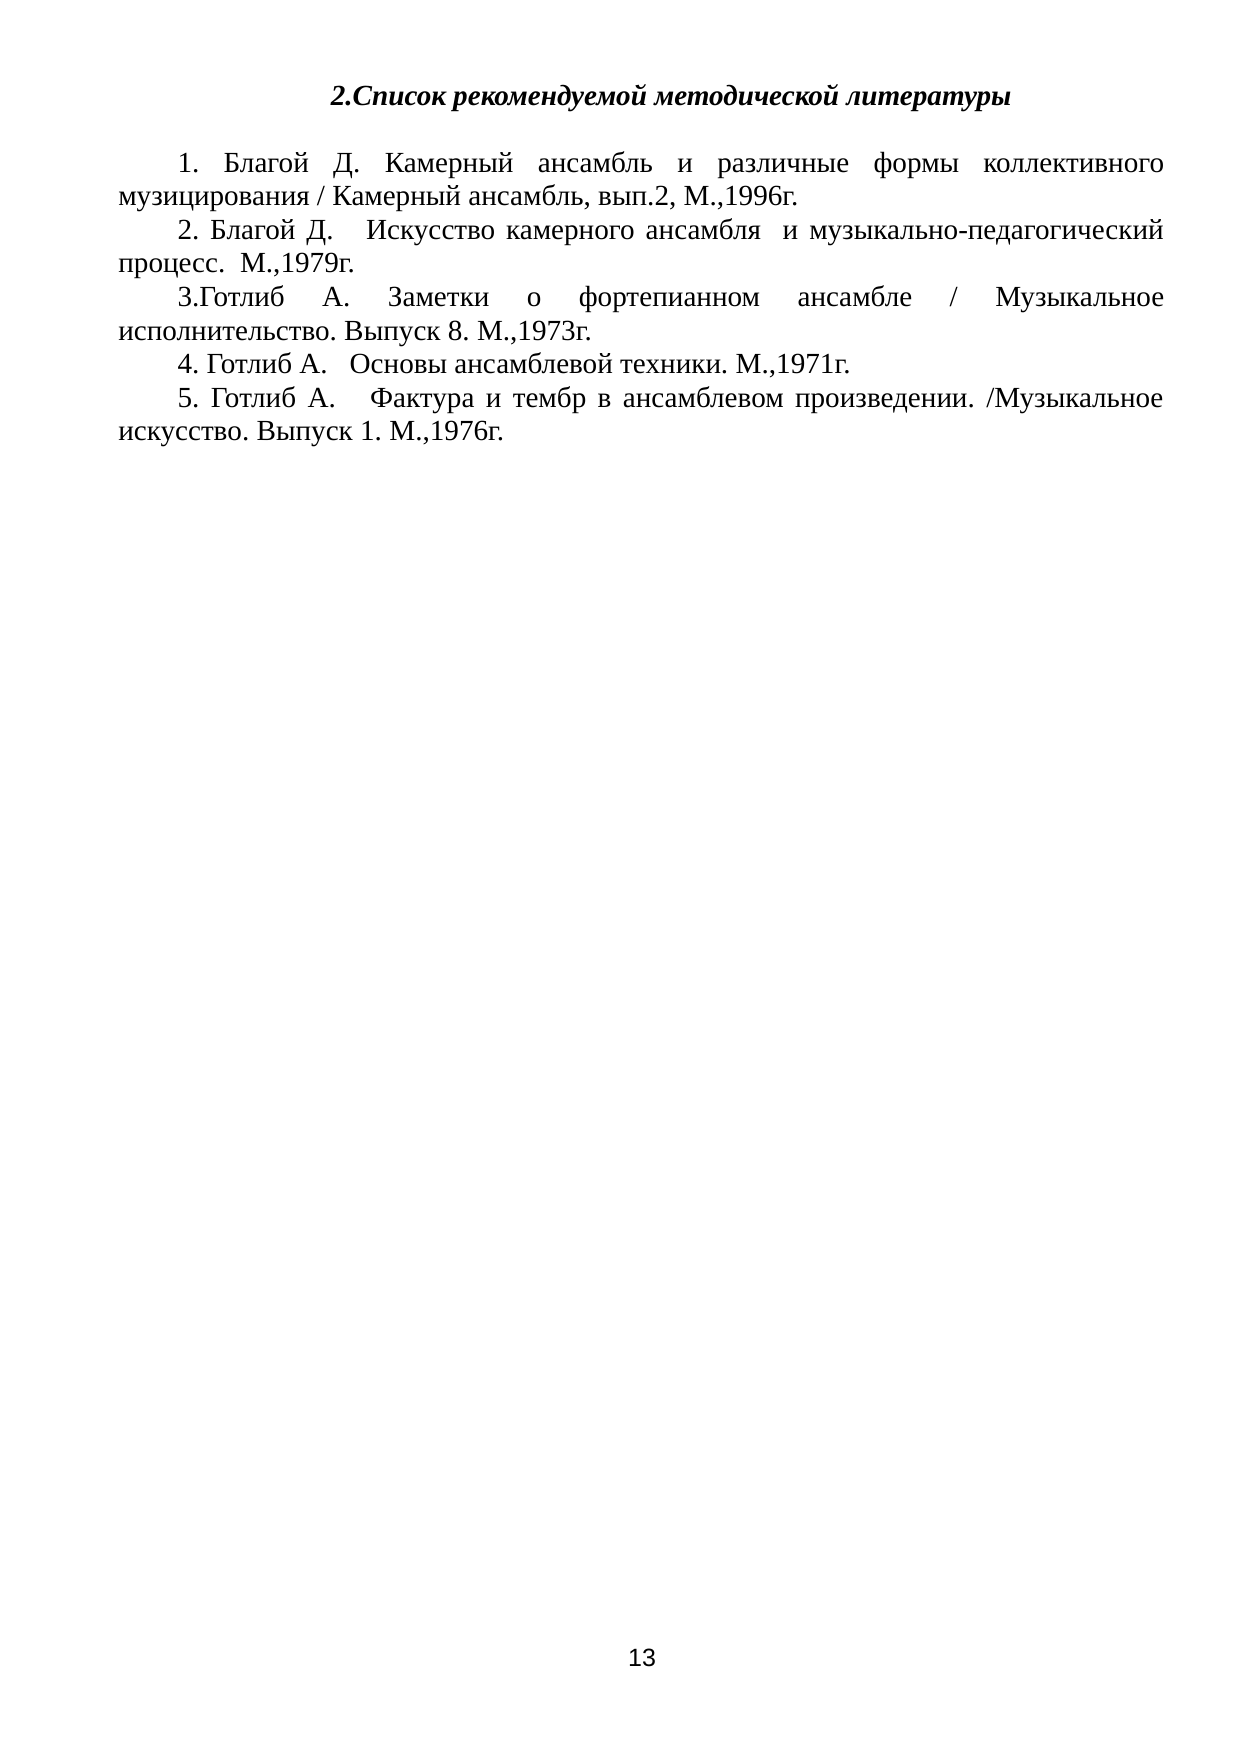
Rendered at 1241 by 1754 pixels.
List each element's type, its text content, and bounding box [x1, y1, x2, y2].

text 2.Список рекомендуемой методической литературы [118, 78, 1165, 111]
text 5. Готлиб А. Фактура и тембр в ансамблевом произведении. /Музыкальное искусство. Выпуск 1. М.,1976г. [118, 380, 1165, 447]
text 2. Благой Д. Искусство камерного ансамбля и музыкально-педагогический процесс. М.,1979г. [118, 212, 1165, 279]
text 1. Благой Д. Камерный ансамбль и различные формы коллективного музицирования / Камерный ансамбль, вып.2, М.,1996г. [118, 145, 1165, 212]
text 3.Готлиб А. Заметки о фортепианном ансамбле / Музыкальное исполнительство. Выпуск 8. М.,1973г. [118, 279, 1165, 346]
text 4. Готлиб А. Основы ансамблевой техники. М.,1971г. [118, 346, 1165, 380]
